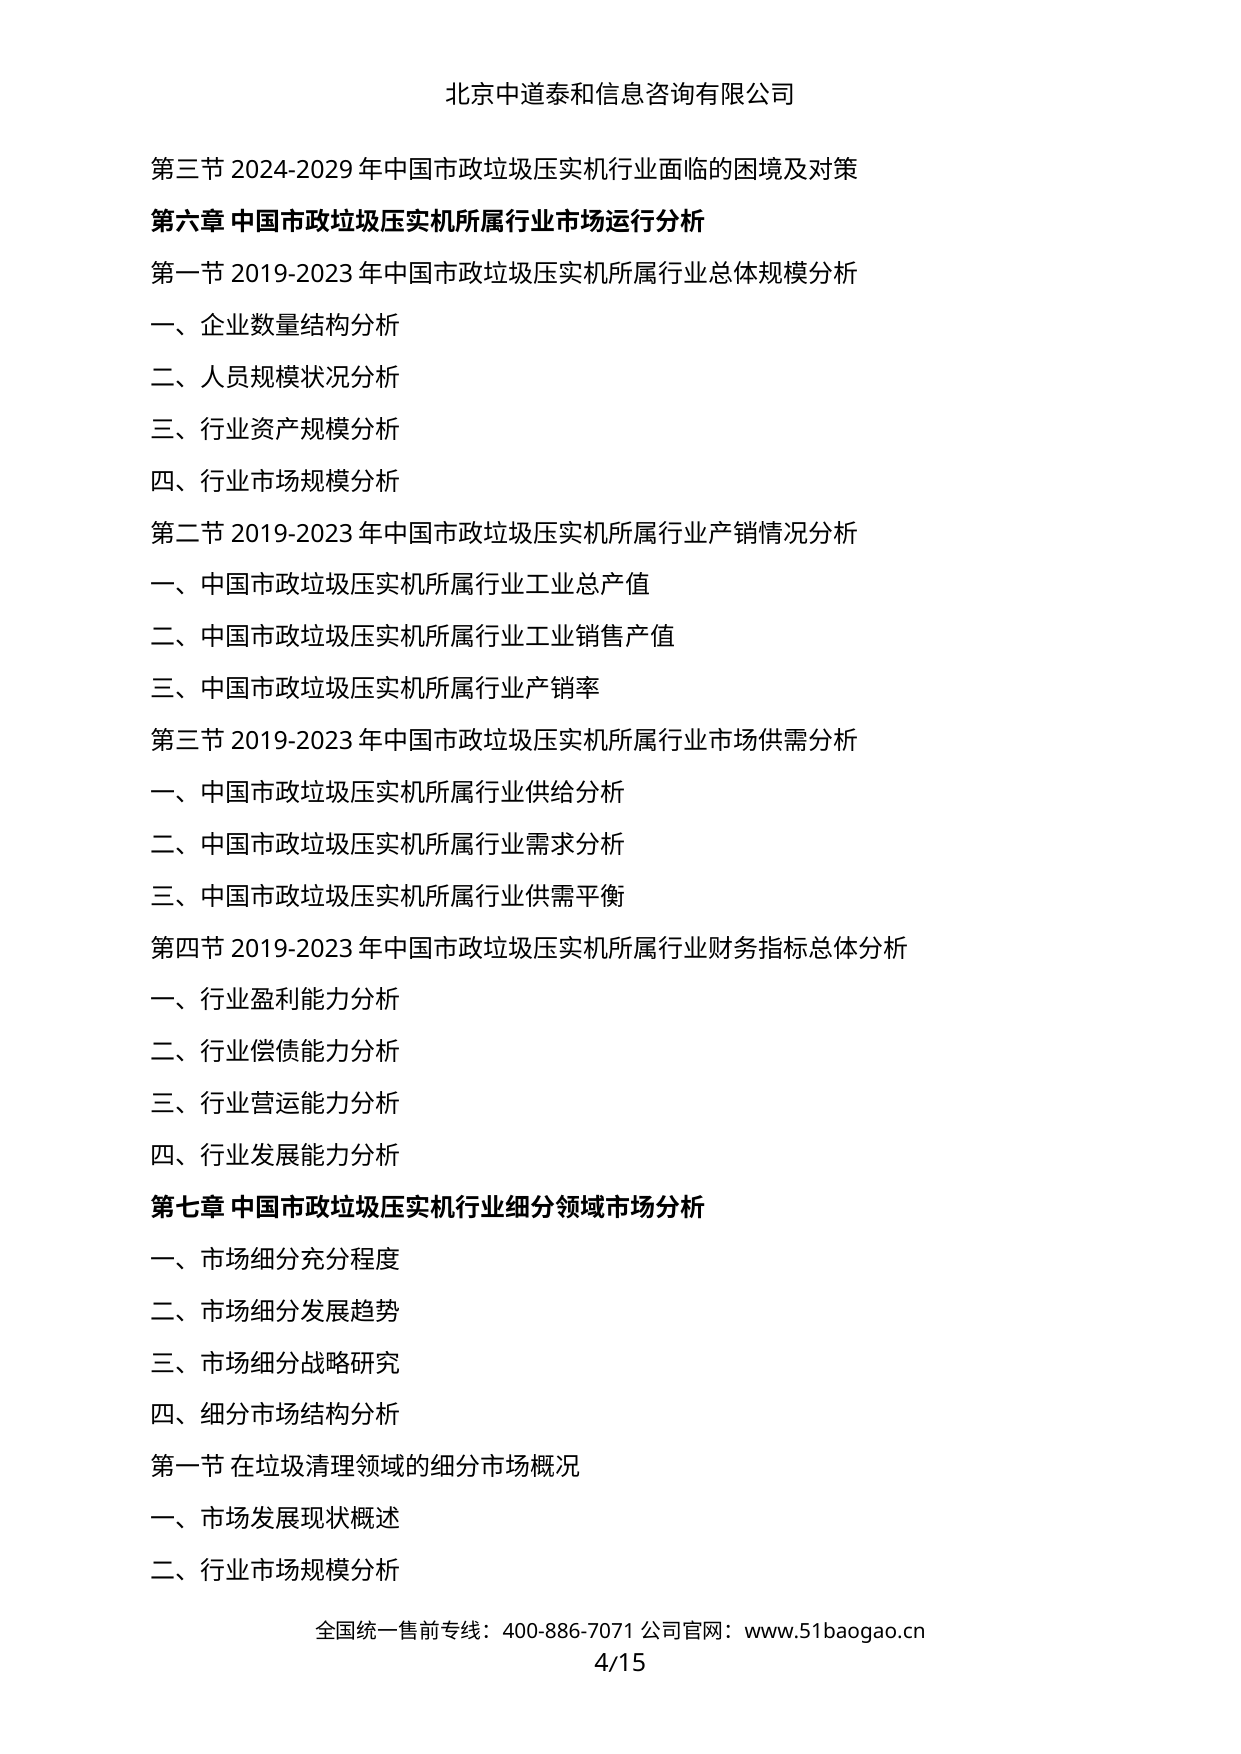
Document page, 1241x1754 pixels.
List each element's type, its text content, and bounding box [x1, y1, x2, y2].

text 第一节 在垃圾清理领域的细分市场概况 [150, 1447, 1090, 1483]
text 一、市场细分充分程度 [150, 1239, 1090, 1276]
text 一、市场发展现状概述 [150, 1499, 1090, 1535]
text 一、行业盈利能力分析 [150, 980, 1090, 1016]
text 四、行业市场规模分析 [150, 461, 1090, 497]
text 第七章 中国市政垃圾压实机行业细分领域市场分析 [150, 1187, 1090, 1224]
text 一、企业数量结构分析 [150, 306, 1090, 342]
text 三、中国市政垃圾压实机所属行业供需平衡 [150, 876, 1090, 912]
text 第三节 2019-2023年中国市政垃圾压实机所属行业市场供需分析 [150, 721, 1090, 757]
text 第三节 2024-2029年中国市政垃圾压实机行业面临的困境及对策 [150, 150, 1090, 186]
text 二、行业市场规模分析 [150, 1551, 1090, 1587]
text 二、市场细分发展趋势 [150, 1291, 1090, 1327]
text 二、中国市政垃圾压实机所属行业需求分析 [150, 824, 1090, 861]
text 三、中国市政垃圾压实机所属行业产销率 [150, 669, 1090, 705]
text 第二节 2019-2023年中国市政垃圾压实机所属行业产销情况分析 [150, 513, 1090, 549]
text 一、中国市政垃圾压实机所属行业供给分析 [150, 772, 1090, 809]
text 第四节 2019-2023年中国市政垃圾压实机所属行业财务指标总体分析 [150, 928, 1090, 964]
text 二、中国市政垃圾压实机所属行业工业销售产值 [150, 617, 1090, 653]
text 第六章 中国市政垃圾压实机所属行业市场运行分析 [150, 202, 1090, 238]
text 一、中国市政垃圾压实机所属行业工业总产值 [150, 565, 1090, 601]
text 四、行业发展能力分析 [150, 1136, 1090, 1172]
text 四、细分市场结构分析 [150, 1395, 1090, 1431]
text 二、人员规模状况分析 [150, 357, 1090, 394]
text 三、市场细分战略研究 [150, 1343, 1090, 1379]
text 三、行业资产规模分析 [150, 409, 1090, 446]
text 三、行业营运能力分析 [150, 1084, 1090, 1120]
text 二、行业偿债能力分析 [150, 1032, 1090, 1068]
text 第一节 2019-2023年中国市政垃圾压实机所属行业总体规模分析 [150, 254, 1090, 290]
